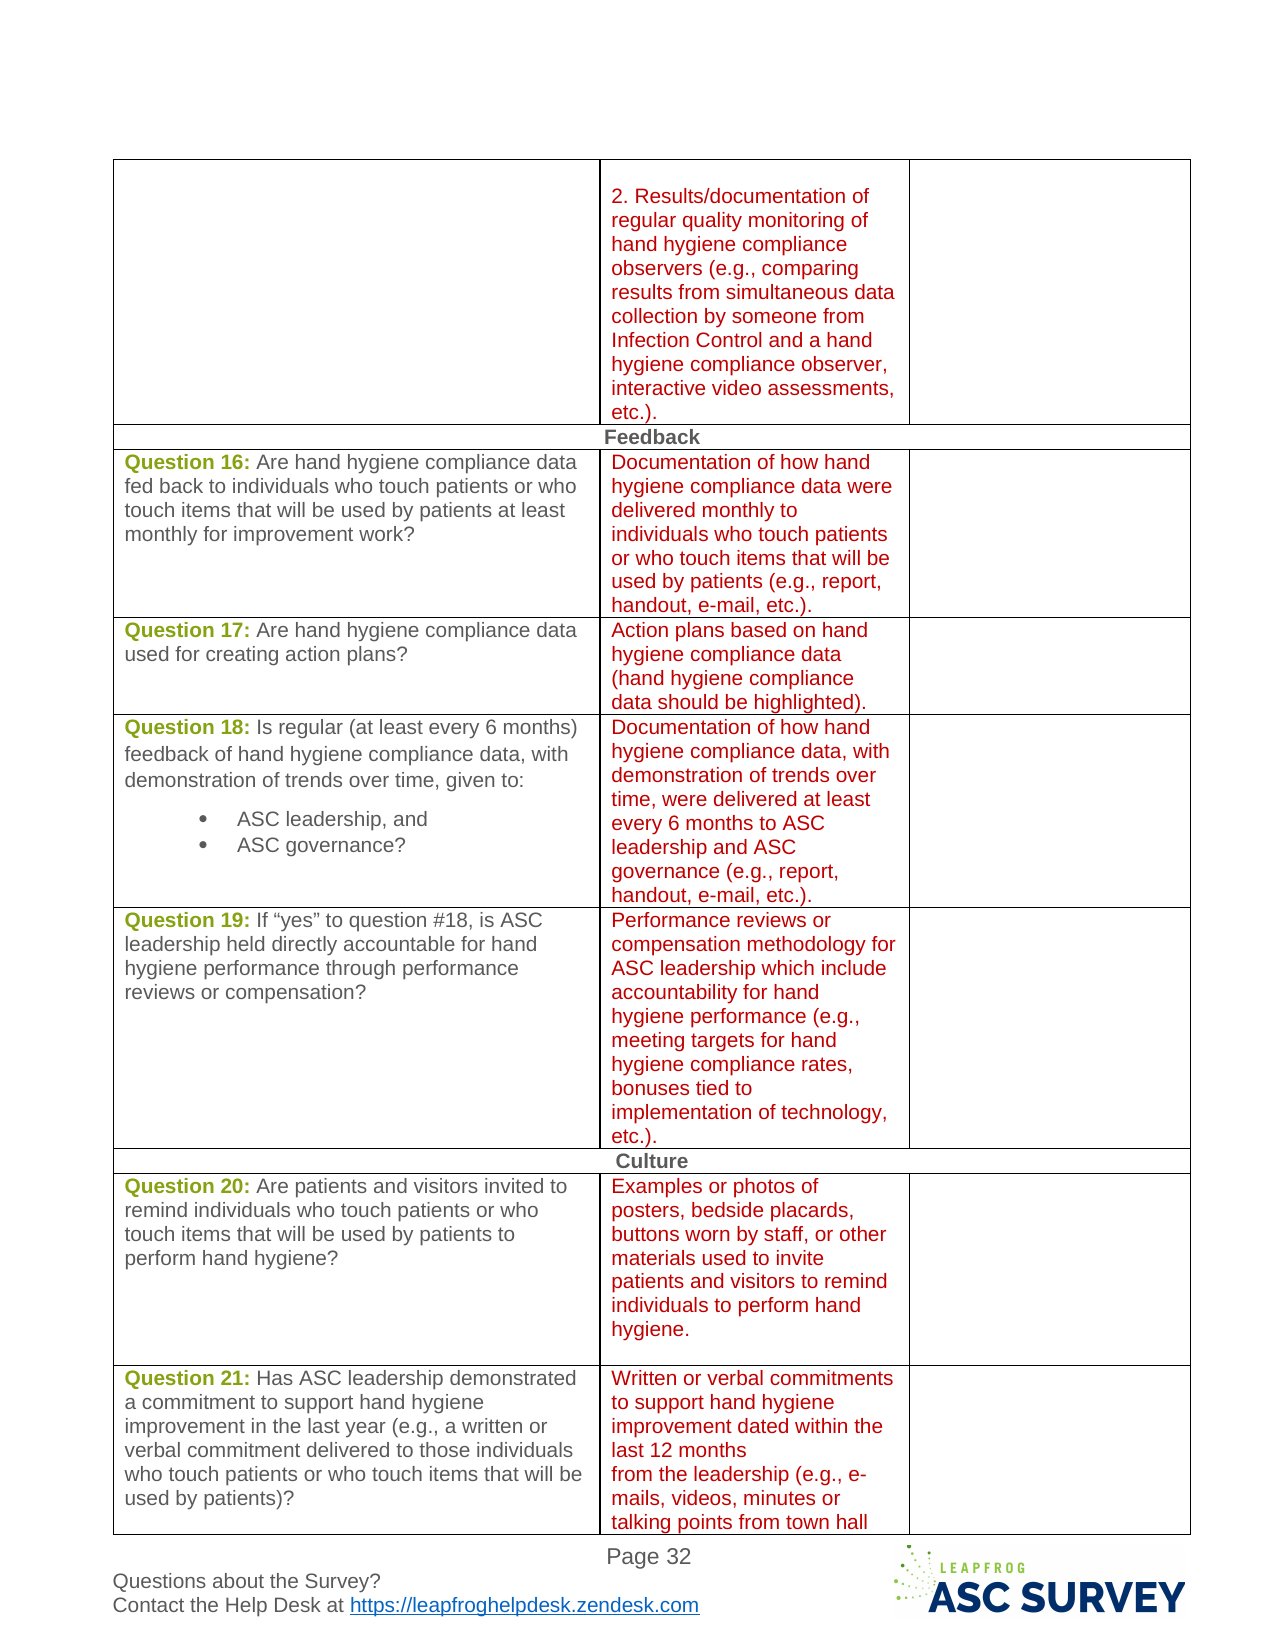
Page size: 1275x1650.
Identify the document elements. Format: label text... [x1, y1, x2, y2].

table_cell [910, 908, 1190, 1147]
table_cell Performance reviews or compensation methodology for ASC leadership which include accountability for hand hygiene performance (e.g., meeting targets for hand hygiene compliance rates, bonuses tied to implementation of technology, etc.). [601, 908, 909, 1147]
table_cell Question 18: Is regular (at least every 6 months) feedback of hand hygiene compliance data, with demonstration of trends over time, given to: ASC leadership, and ASC governance? [114, 715, 599, 907]
table_cell Question 20: Are patients and visitors invited to remind individuals who touch patients or who touch items that will be used by patients to perform hand hygiene? [114, 1174, 599, 1365]
table_cell [910, 1174, 1190, 1365]
picture [894, 1545, 1185, 1618]
table_cell Question 16: Are hand hygiene compliance data fed back to individuals who touch patients or who touch items that will be used by patients at least monthly for improvement work? [114, 450, 599, 617]
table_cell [601, 1366, 909, 1534]
table_cell Documentation of how hand hygiene compliance data, with demonstration of trends over time, were delivered at least every 6 months to ASC leadership and ASC governance (e.g., report, handout, e-mail, etc.). [601, 715, 909, 907]
table_cell Documentation of how hand hygiene compliance data were delivered monthly to individuals who touch patients or who touch items that will be used by patients (e.g., report, handout, e-mail, etc.). [601, 450, 909, 617]
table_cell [114, 1366, 599, 1534]
table_cell Action plans based on hand hygiene compliance data (hand hygiene compliance data should be highlighted). [601, 618, 909, 714]
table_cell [114, 160, 599, 423]
table_cell Examples or photos of posters, bedside placards, buttons worn by staff, or other materials used to invite patients and visitors to remind individuals to perform hand hygiene. [601, 1174, 909, 1365]
table_cell [910, 450, 1190, 617]
table_cell [910, 1366, 1190, 1534]
table_cell Question 19: If “yes” to question #18, is ASC leadership held directly accountable for hand hygiene performance through performance reviews or compensation? [114, 908, 599, 1147]
table_cell [910, 715, 1190, 907]
table_cell Feedback [114, 425, 1190, 448]
table_cell Culture [114, 1149, 1190, 1172]
table_cell Question 17: Are hand hygiene compliance data used for creating action plans? [114, 618, 599, 714]
table_cell [910, 618, 1190, 714]
table_cell [910, 160, 1190, 423]
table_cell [601, 160, 909, 423]
